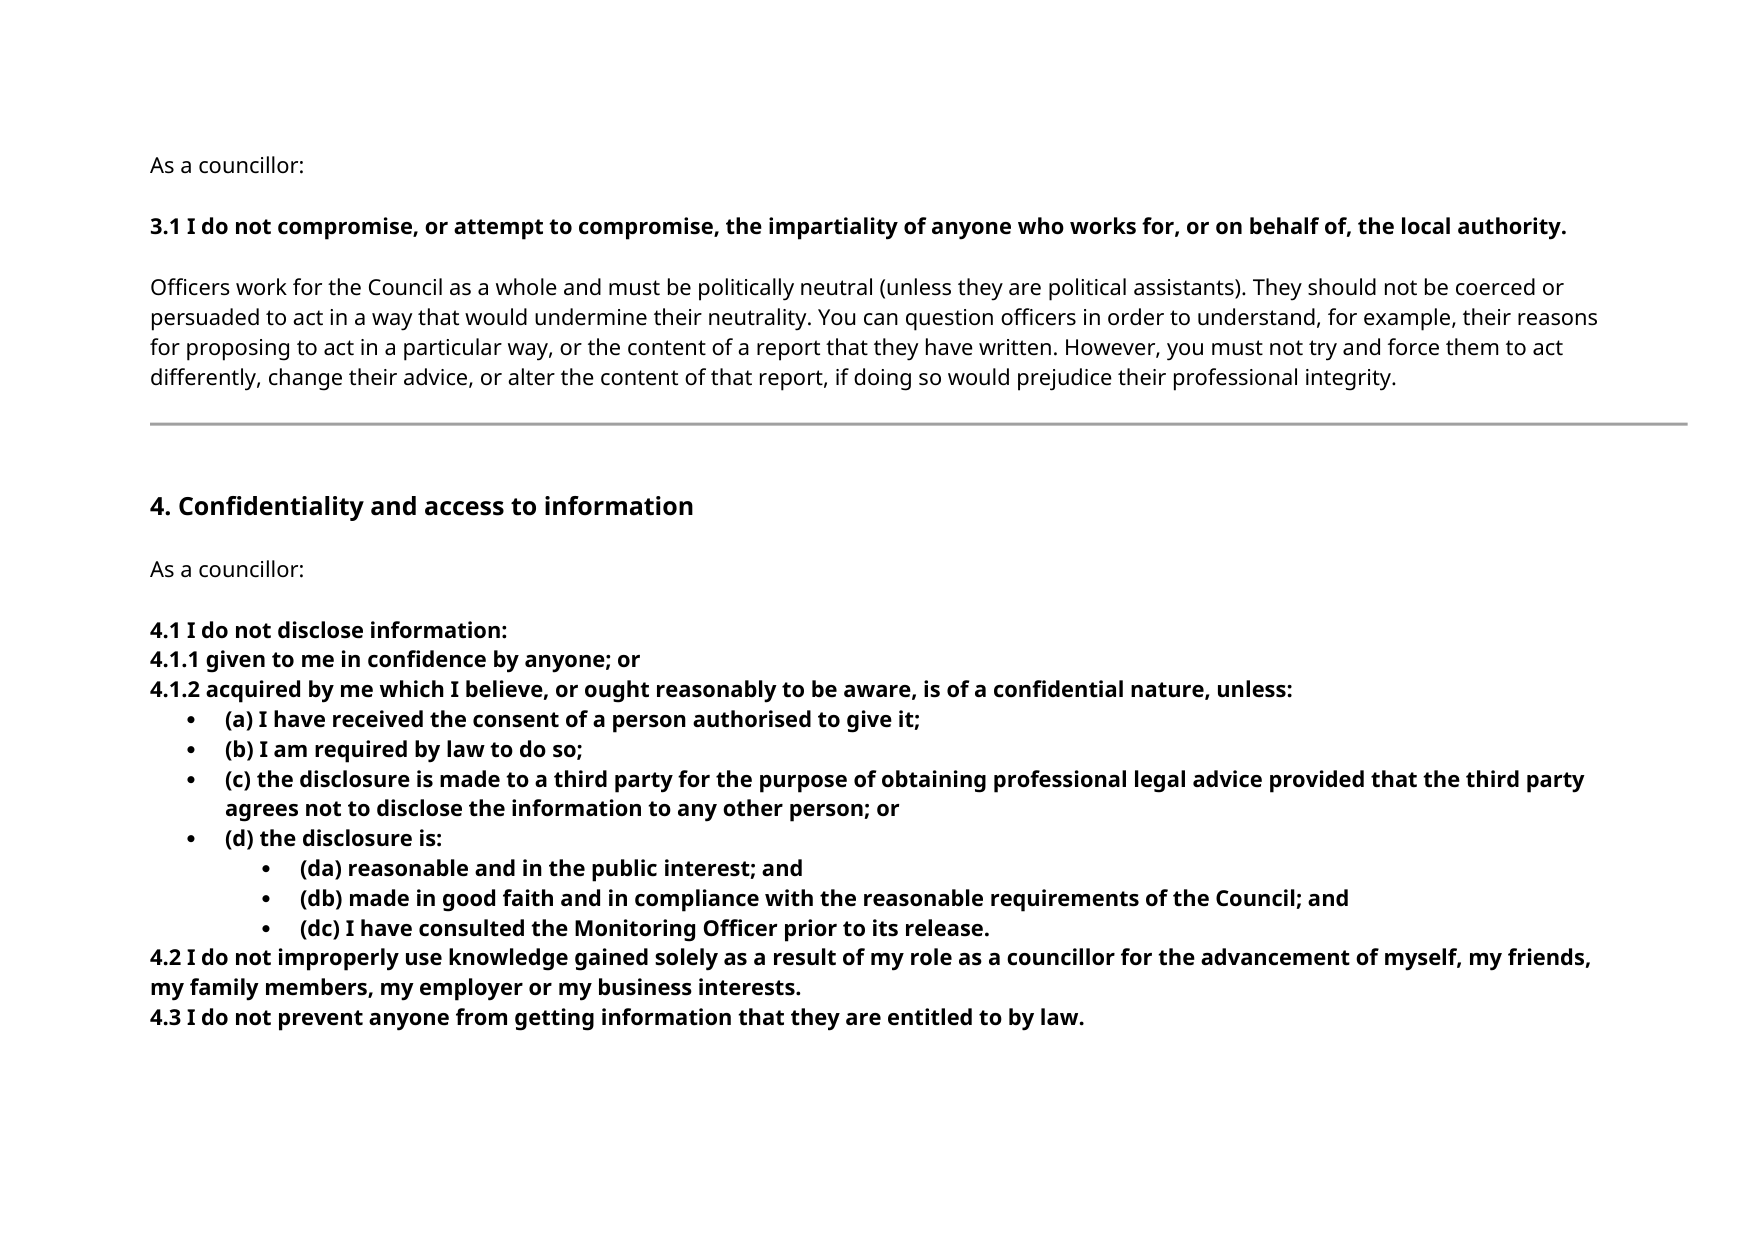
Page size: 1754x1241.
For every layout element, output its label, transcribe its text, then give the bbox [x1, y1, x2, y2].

text 4.1.1 given to me in confidence by anyone; or [150, 644, 1604, 674]
text As a councillor: [150, 553, 1604, 583]
list (d) the disclosure is: [187, 823, 1604, 853]
text As a councillor: [150, 150, 1604, 180]
list (a) I have received the consent of a person authorised to give it; [187, 704, 1604, 734]
list (da) reasonable and in the public interest; and [262, 853, 1604, 883]
text 4.1.2 acquired by me which I believe, or ought reasonably to be aware, is of a confidential nature, unless: [150, 674, 1604, 704]
text 4.1 I do not disclose information: [150, 614, 1604, 644]
text 4.2 I do not improperly use knowledge gained solely as a result of my role as a councillor for the advancement of myself, my friends, my family members, my employer or my business interests. [150, 942, 1604, 1002]
list (dc) I have consulted the Monitoring Officer prior to its release. [262, 912, 1604, 942]
list (c) the disclosure is made to a third party for the purpose of obtaining professional legal advice provided that the third party agrees not to disclose the information to any other person; or [187, 763, 1604, 823]
text 4.3 I do not prevent anyone from getting information that they are entitled to by law. [150, 1002, 1604, 1032]
text 4. Confidentiality and access to information [150, 488, 1604, 522]
list (b) I am required by law to do so; [187, 734, 1604, 763]
text 3.1 I do not compromise, or attempt to compromise, the impartiality of anyone who works for, or on behalf of, the local authority. [150, 211, 1604, 241]
list (db) made in good faith and in compliance with the reasonable requirements of the Council; and [262, 883, 1604, 912]
text Officers work for the Council as a whole and must be politically neutral (unless they are political assistants). They should not be coerced or persuaded to act in a way that would undermine their neutrality. You can question officers in order to understand, for example, their reasons for proposing to act in a particular way, or the content of a report that they have written. However, you must not try and force them to act differently, change their advice, or alter the content of that report, if doing so would prejudice their professional integrity. [150, 272, 1604, 391]
